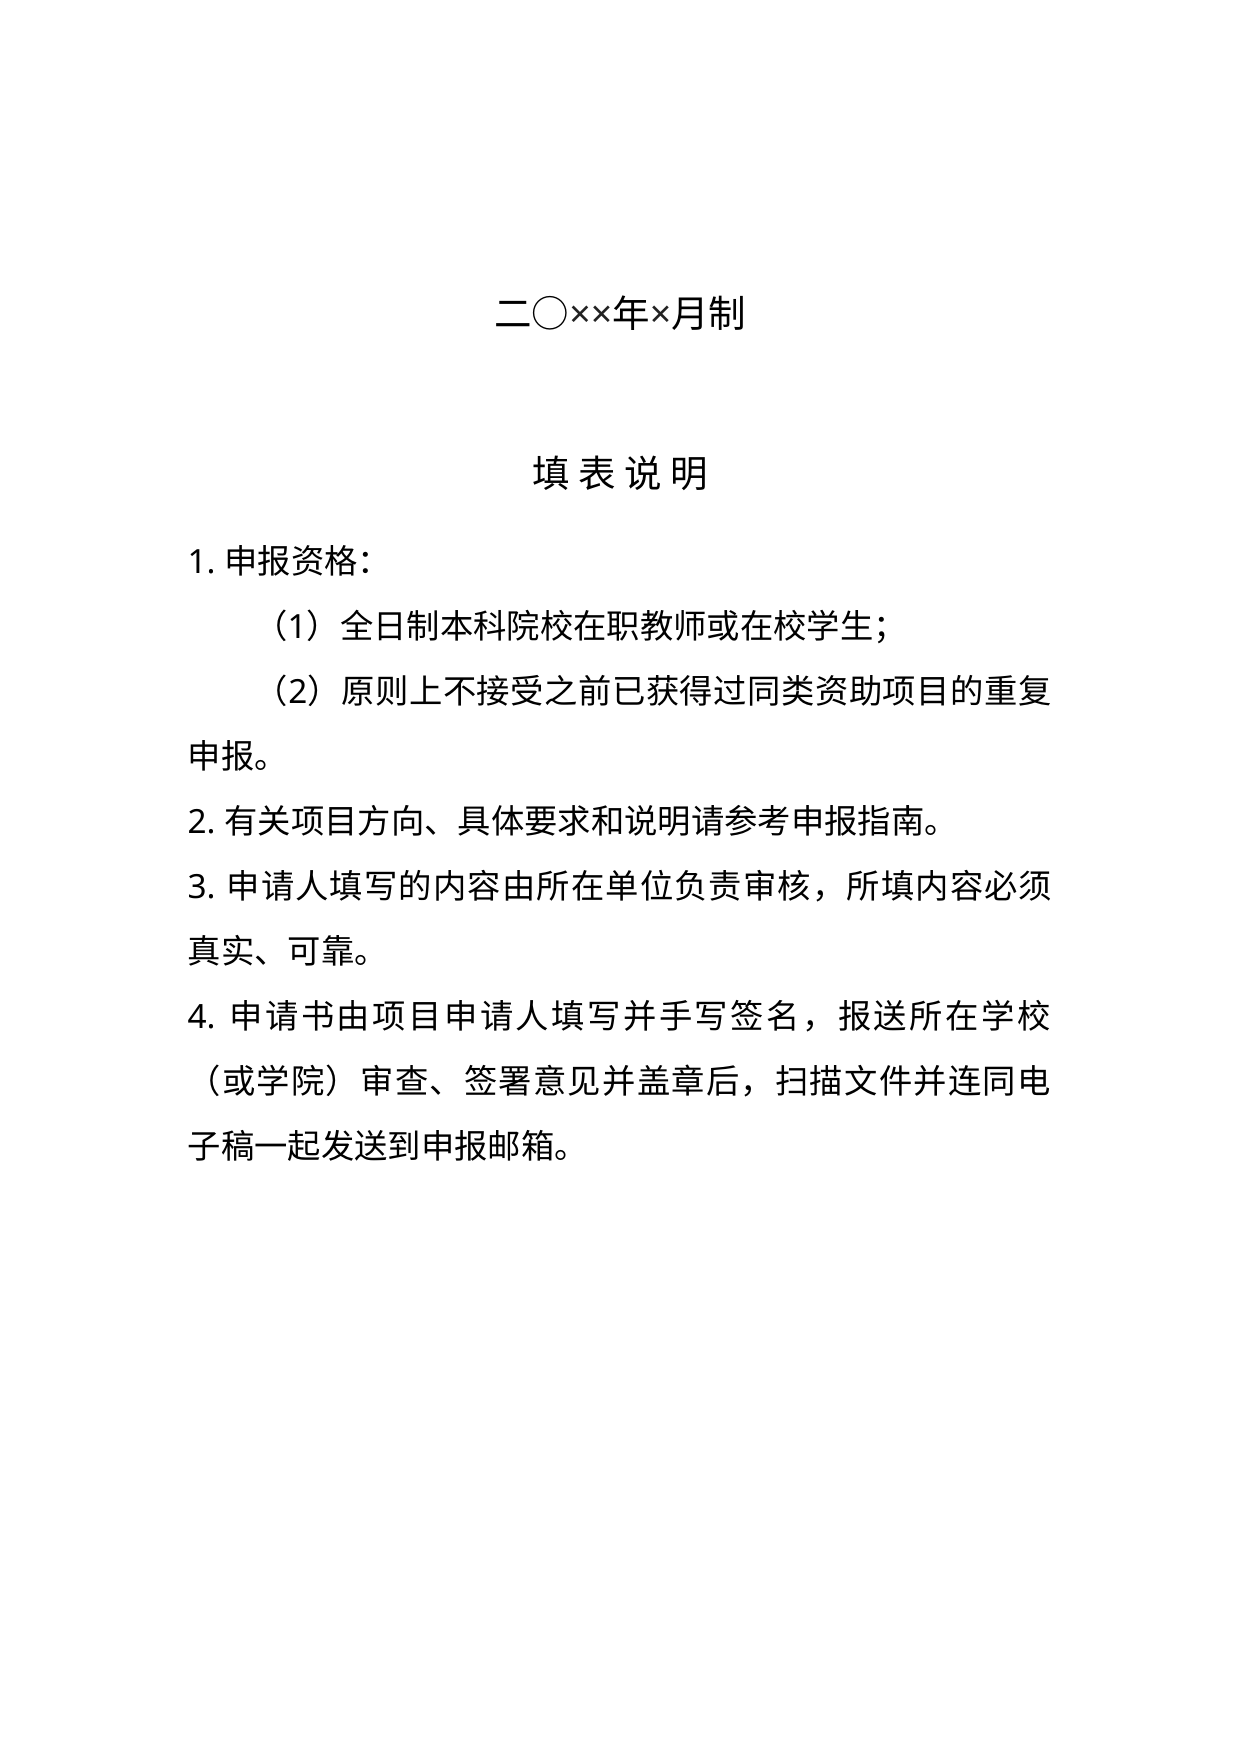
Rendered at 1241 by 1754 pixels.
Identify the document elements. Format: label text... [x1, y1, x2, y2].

text 填 表 说 明 [187, 437, 1053, 500]
text 二○××年×月制 [187, 283, 1053, 338]
text 3. 申请人填写的内容由所在单位负责审核，所填内容必须真实、可靠。 [187, 851, 1053, 981]
text 1. 申报资格： [187, 526, 1053, 591]
text 4. 申请书由项目申请人填写并手写签名，报送所在学校（或学院）审查、签署意见并盖章后，扫描文件并连同电子稿一起发送到申报邮箱。 [187, 981, 1053, 1176]
text （2）原则上不接受之前已获得过同类资助项目的重复申报。 [187, 656, 1053, 786]
text （1）全日制本科院校在职教师或在校学生； [187, 591, 1053, 656]
text 2. 有关项目方向、具体要求和说明请参考申报指南。 [187, 786, 1053, 851]
